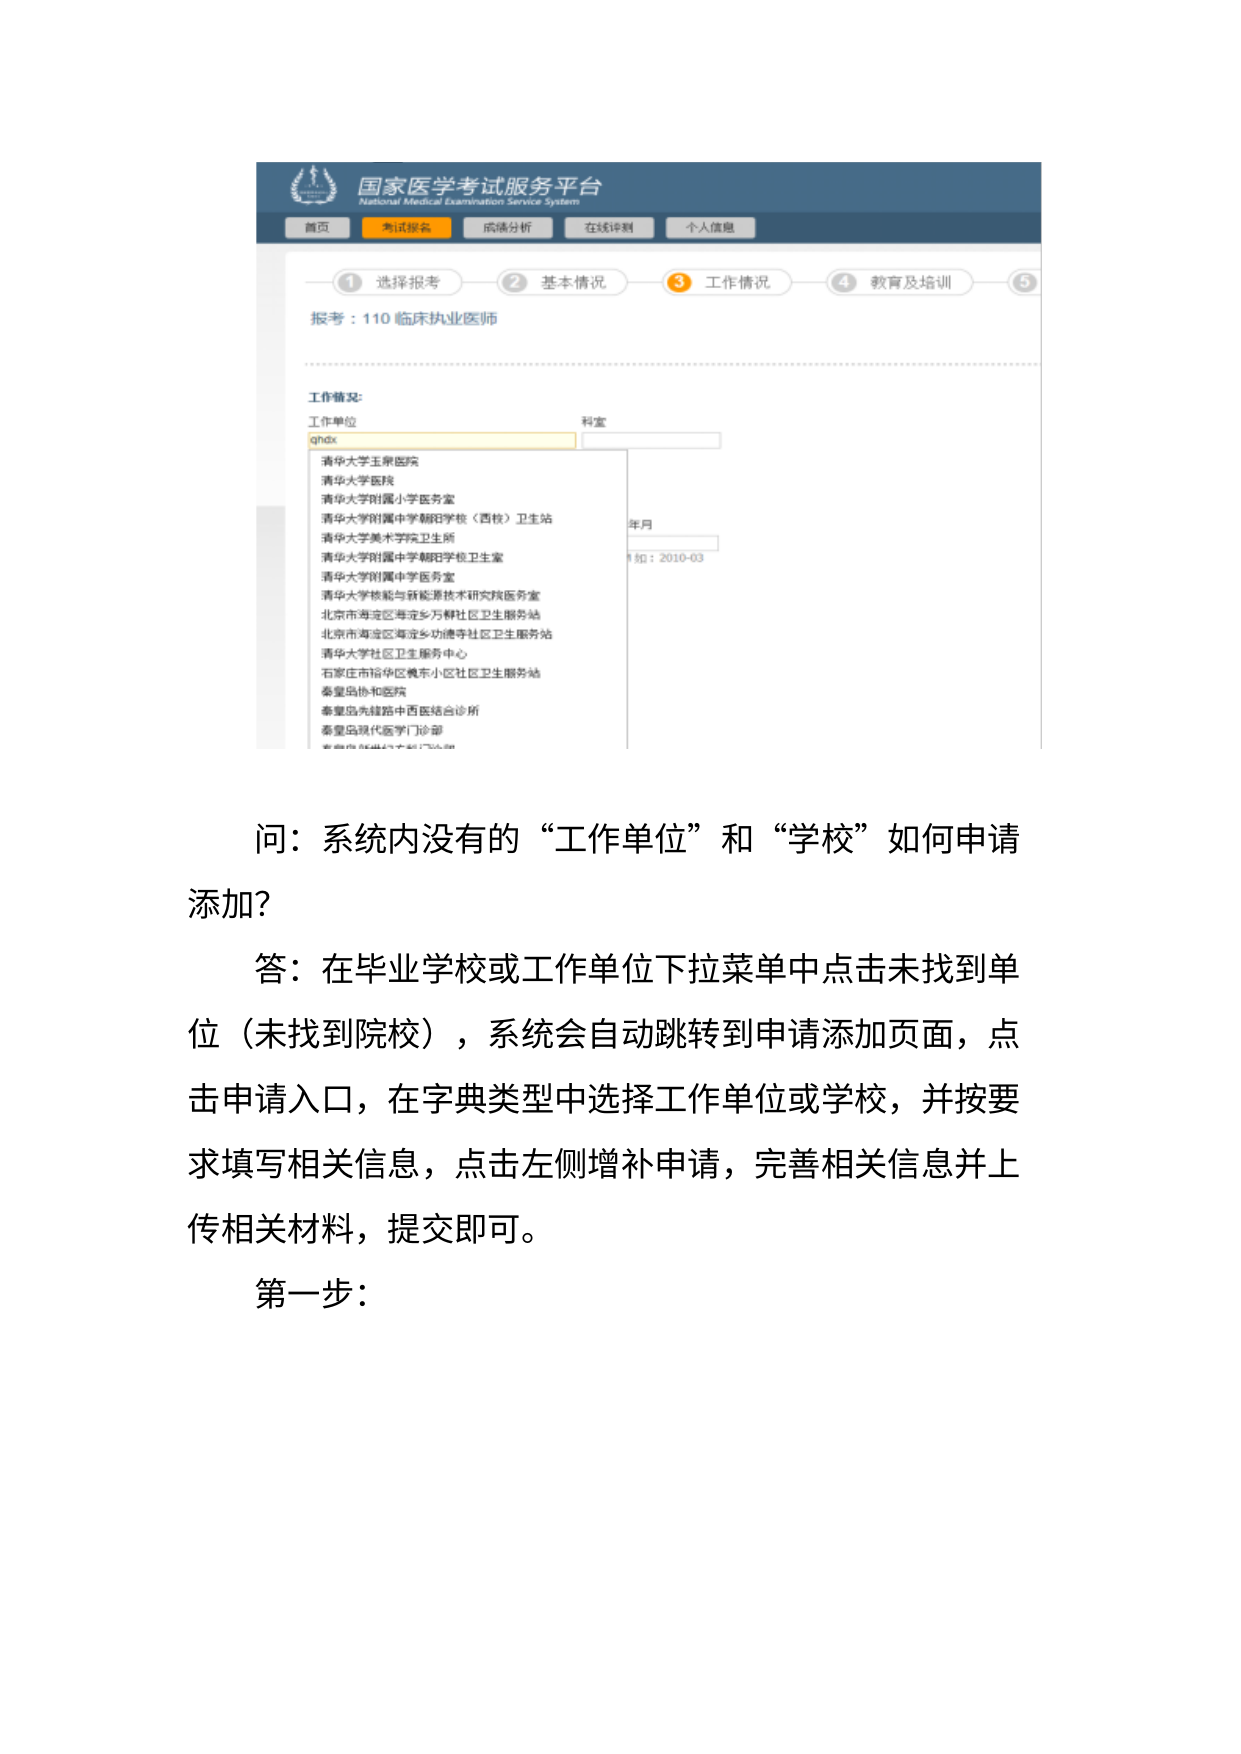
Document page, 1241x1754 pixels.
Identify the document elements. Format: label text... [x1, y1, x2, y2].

picture [256, 162, 1043, 749]
text 答：在毕业学校或工作单位下拉菜单中点击未找到单位（未找到院校），系统会自动跳转到申请添加页面，点击申请入口，在字典类型中选择工作单位或学校，并按要求填写相关信息，点击左侧增补申请，完善相关信息并上传相关材料，提交即可。 [187, 934, 1053, 1259]
text 第一步： [187, 1259, 1053, 1324]
text 问：系统内没有的“工作单位”和“学校”如何申请添加？ [187, 804, 1053, 934]
